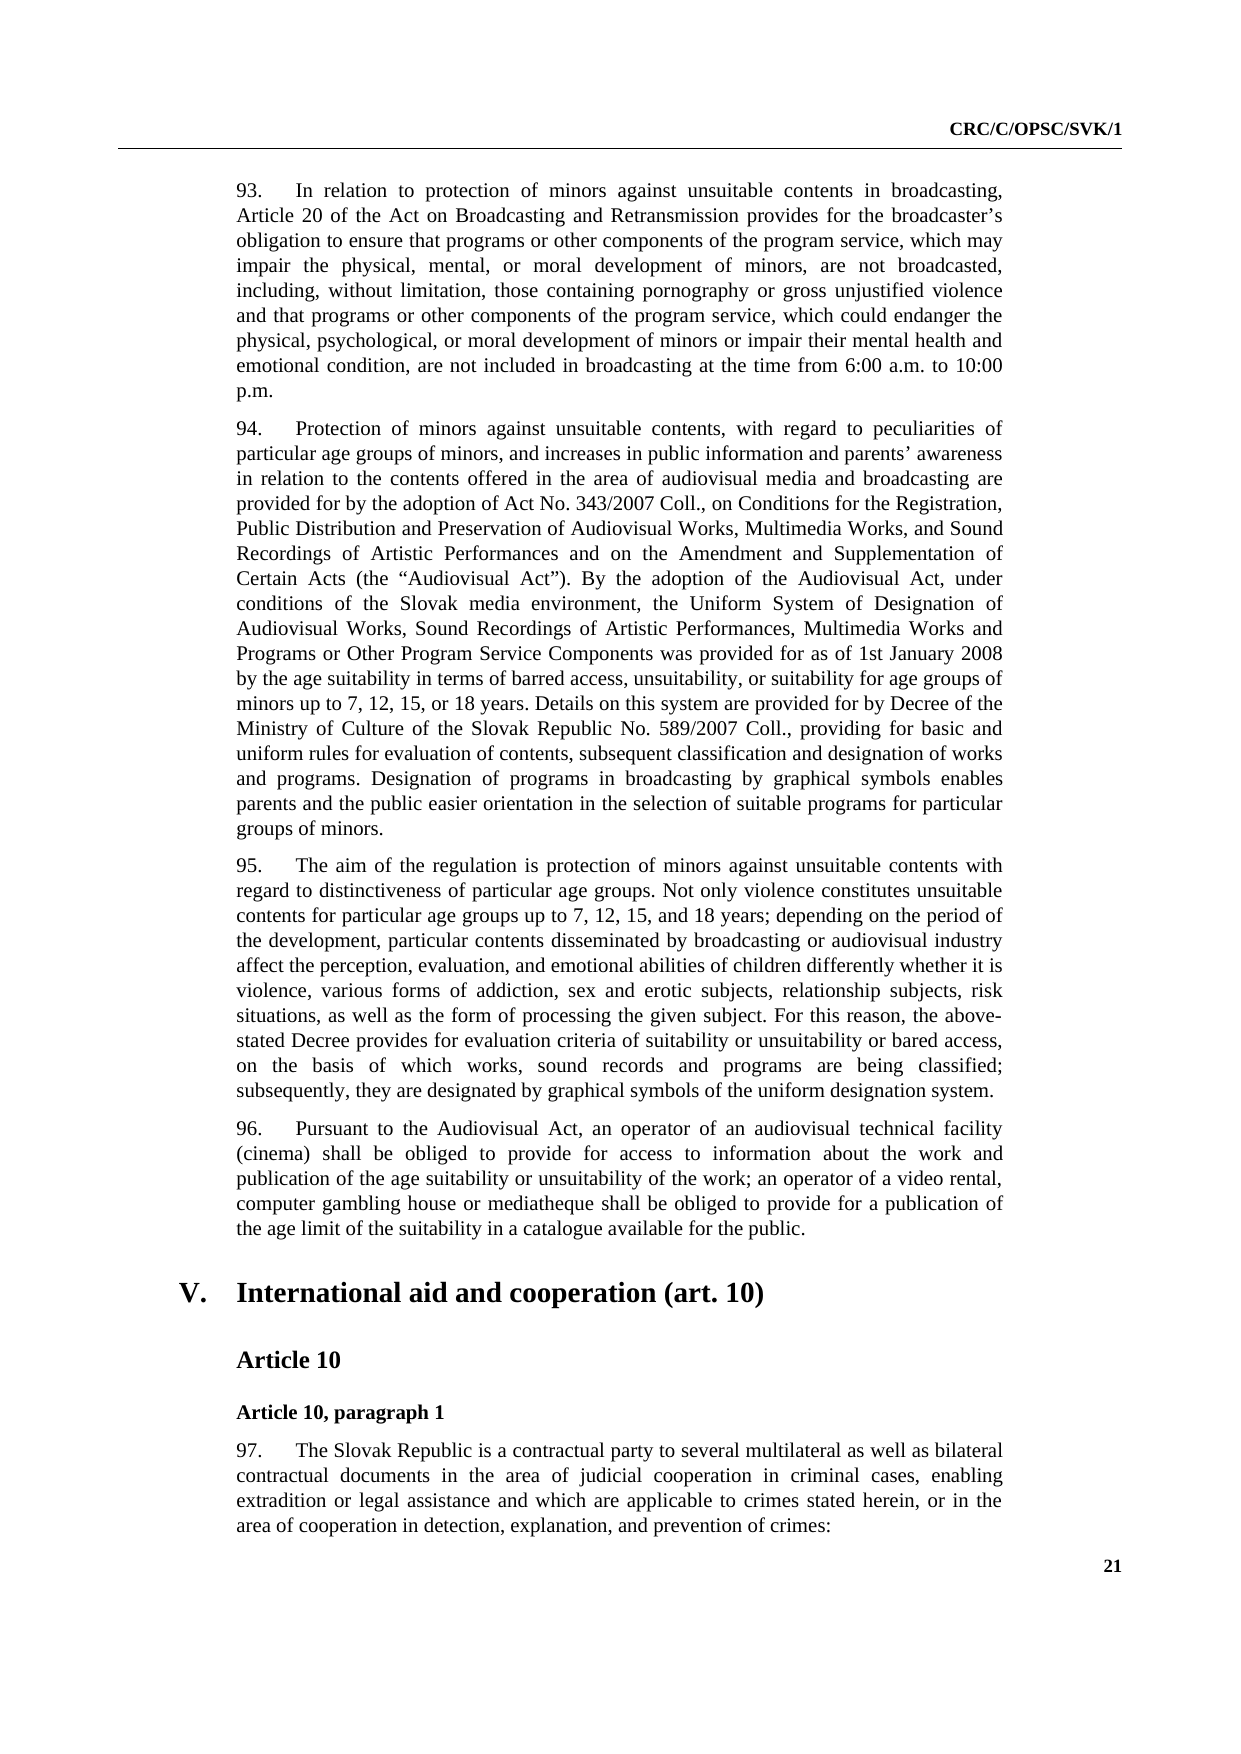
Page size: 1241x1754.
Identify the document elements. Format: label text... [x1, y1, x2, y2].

text V. International aid and cooperation (art. 10) [118, 1277, 1004, 1308]
text 95. The aim of the regulation is protection of minors against unsuitable contents with regard to distinctiveness of particular age groups. Not only violence constitutes unsuitable contents for particular age groups up to 7, 12, 15, and 18 years; depending on the period of the development, particular contents disseminated by broadcasting or audiovisual industry affect the perception, evaluation, and emotional abilities of children differently whether it is violence, various forms of addiction, sex and erotic subjects, relationship subjects, risk situations, as well as the form of processing the given subject. For this reason, the above-stated Decree provides for evaluation criteria of suitability or unsuitability or bared access, on the basis of which works, sound records and programs are being classified; subsequently, they are designated by graphical symbols of the uniform designation system. [236, 852, 1004, 1102]
text Article 10, paragraph 1 [118, 1399, 1004, 1424]
text Article 10 [118, 1346, 1004, 1374]
text 93. In relation to protection of minors against unsuitable contents in broadcasting, Article 20 of the Act on Broadcasting and Retransmission provides for the broadcaster’s obligation to ensure that programs or other components of the program service, which may impair the physical, mental, or moral development of minors, are not broadcasted, including, without limitation, those containing pornography or gross unjustified violence and that programs or other components of the program service, which could endanger the physical, psychological, or moral development of minors or impair their mental health and emotional condition, are not included in broadcasting at the time from 6:00 a.m. to 10:00 p.m. [236, 177, 1004, 402]
text 96. Pursuant to the Audiovisual Act, an operator of an audiovisual technical facility (cinema) shall be obliged to provide for access to information about the work and publication of the age suitability or unsuitability of the work; an operator of a video rental, computer gambling house or mediatheque shall be obliged to provide for a publication of the age limit of the suitability in a catalogue available for the public. [236, 1115, 1004, 1240]
text 97. The Slovak Republic is a contractual party to several multilateral as well as bilateral contractual documents in the area of judicial cooperation in criminal cases, enabling extradition or legal assistance and which are applicable to crimes stated herein, or in the area of cooperation in detection, explanation, and prevention of crimes: [236, 1437, 1004, 1537]
text 94. Protection of minors against unsuitable contents, with regard to peculiarities of particular age groups of minors, and increases in public information and parents’ awareness in relation to the contents offered in the area of audiovisual media and broadcasting are provided for by the adoption of Act No. 343/2007 Coll., on Conditions for the Registration, Public Distribution and Preservation of Audiovisual Works, Multimedia Works, and Sound Recordings of Artistic Performances and on the Amendment and Supplementation of Certain Acts (the “Audiovisual Act”). By the adoption of the Audiovisual Act, under conditions of the Slovak media environment, the Uniform System of Designation of Audiovisual Works, Sound Recordings of Artistic Performances, Multimedia Works and Programs or Other Program Service Components was provided for as of 1st January 2008 by the age suitability in terms of barred access, unsuitability, or suitability for age groups of minors up to 7, 12, 15, or 18 years. Details on this system are provided for by Decree of the Ministry of Culture of the Slovak Republic No. 589/2007 Coll., providing for basic and uniform rules for evaluation of contents, subsequent classification and designation of works and programs. Designation of programs in broadcasting by graphical symbols enables parents and the public easier orientation in the selection of suitable programs for particular groups of minors. [236, 415, 1004, 840]
